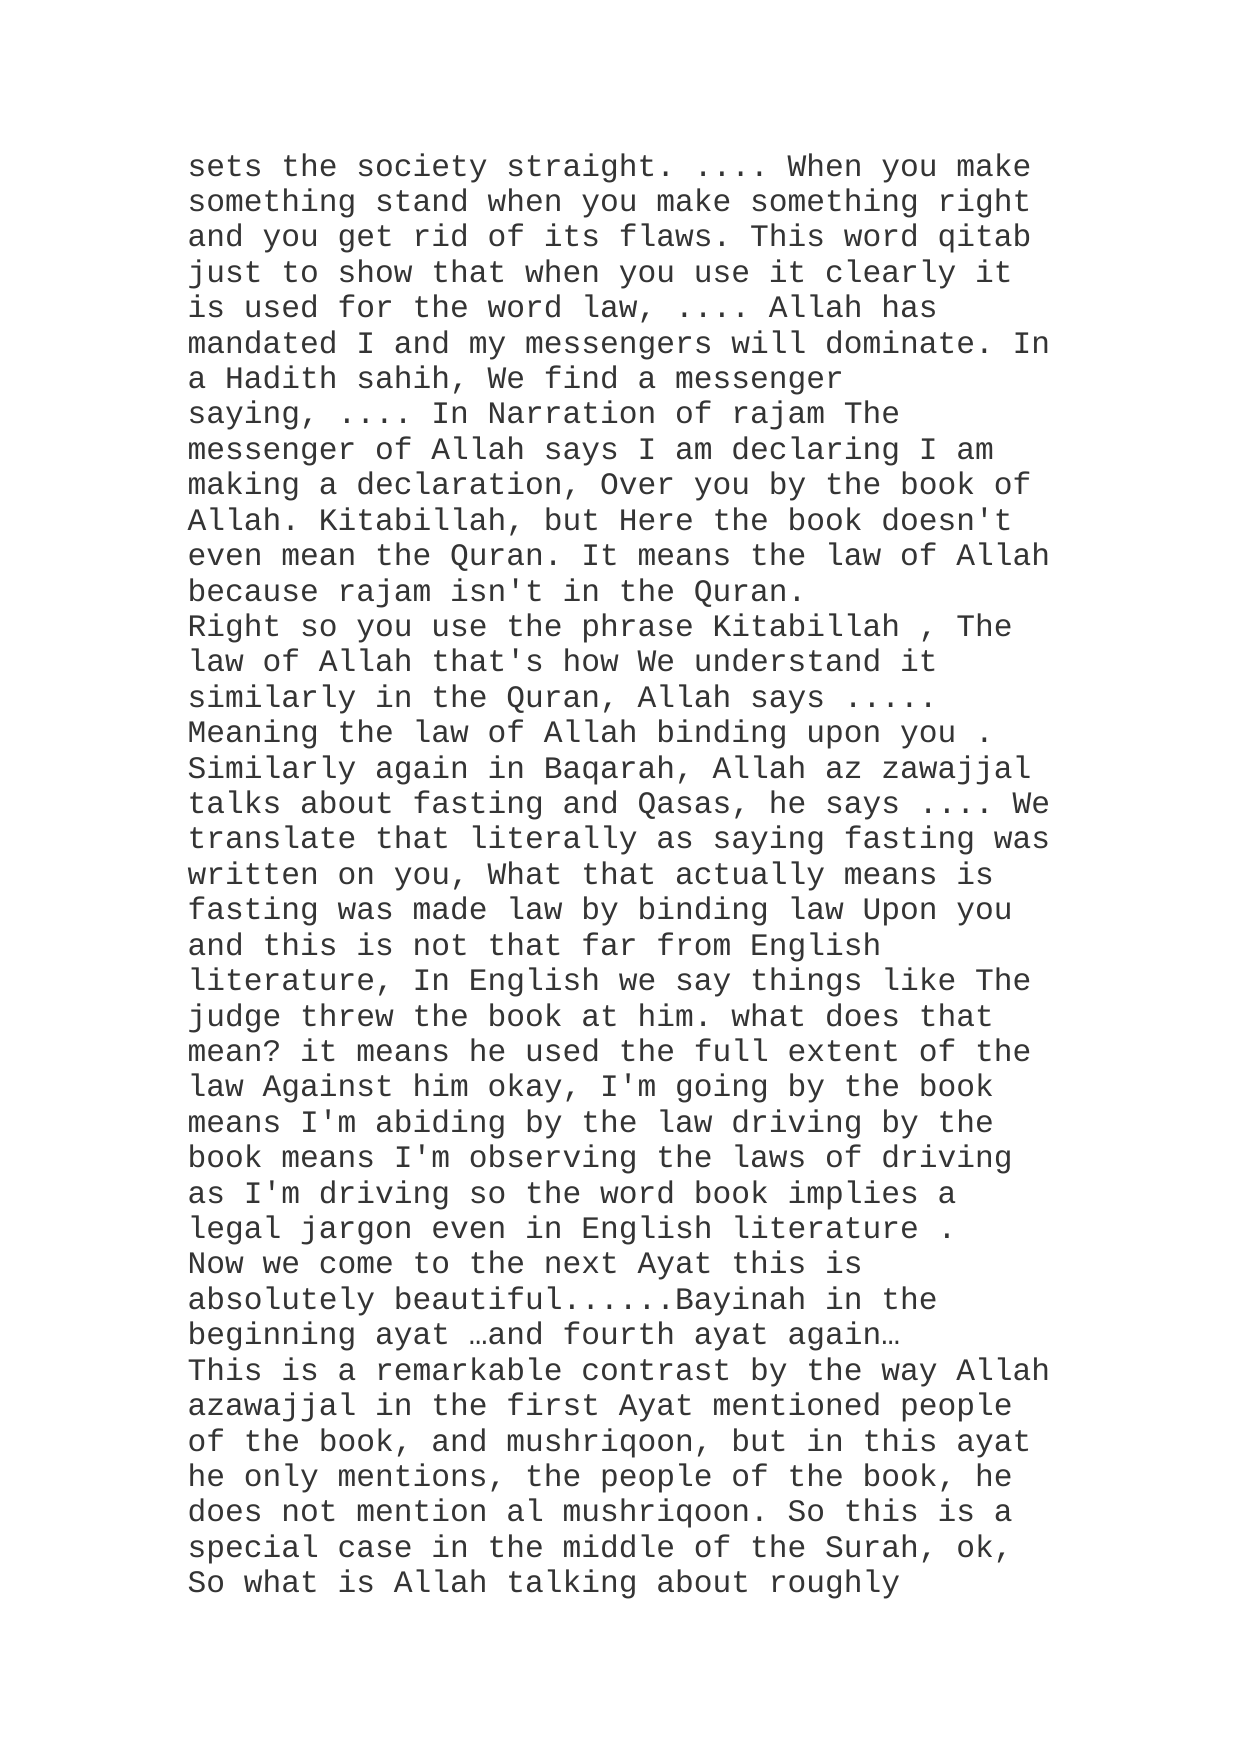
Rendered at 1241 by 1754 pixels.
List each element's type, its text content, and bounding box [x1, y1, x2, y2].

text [187, 150, 1053, 610]
text Right so you use the phrase Kitabillah , The law of Allah that's how We understand it similarly in the Quran, Allah says ..... Meaning the law of Allah binding upon you . Similarly again in Baqarah, Allah az zawajjal talks about fasting and Qasas, he says .... We translate that literally as saying fasting was written on you, What that actually means is fasting was made law by binding law Upon you and this is not that far from English literature, In English we say things like The judge threw the book at him. what does that mean? it means he used the full extent of the law Against him okay, I'm going by the book means I'm abiding by the law driving by the book means I'm observing the laws of driving as I'm driving so the word book implies a legal jargon even in English literature . [187, 610, 1053, 1248]
text Now we come to the next Ayat this is absolutely beautiful......Bayinah in the beginning ayat …and fourth ayat again… [187, 1248, 1053, 1354]
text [187, 1354, 1053, 1602]
